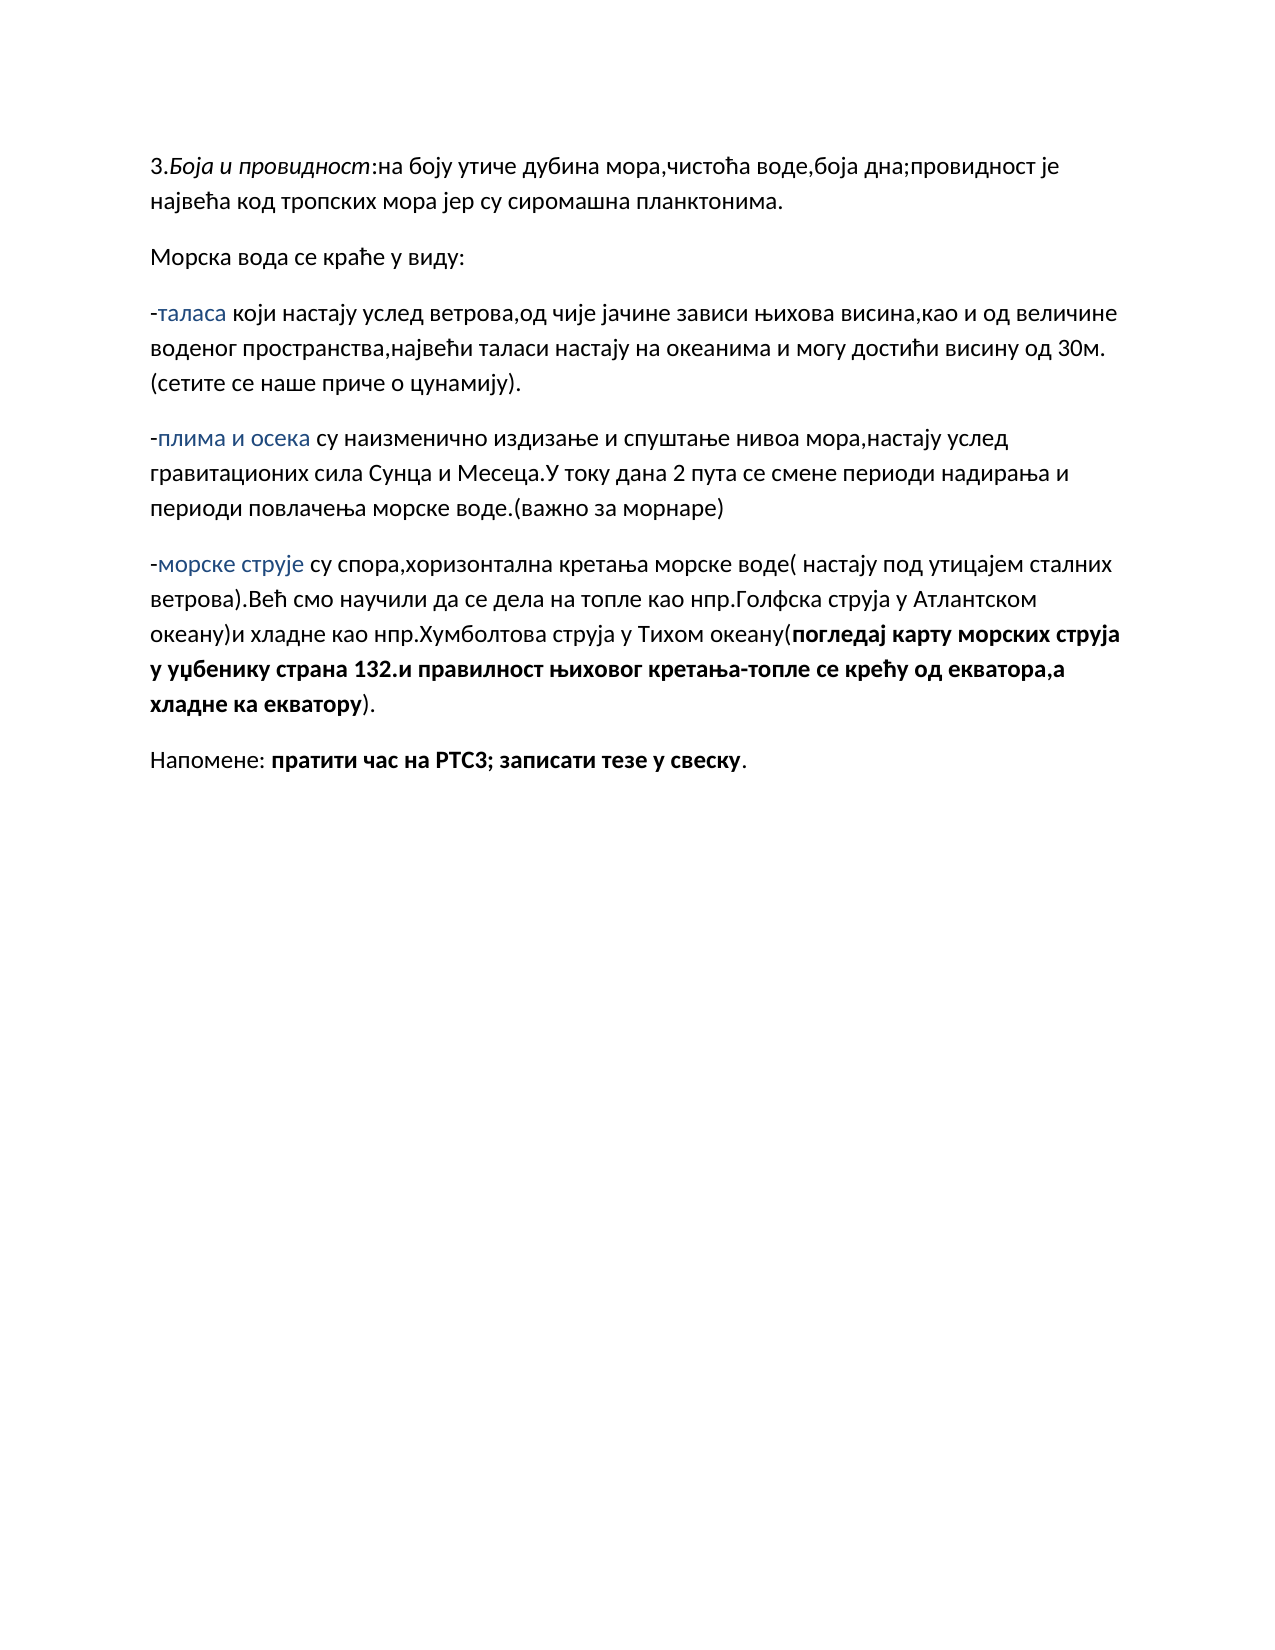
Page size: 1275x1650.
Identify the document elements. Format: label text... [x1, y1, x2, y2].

text -морске струје су спора,хоризонтална кретања морске воде( настају под утицајем сталних ветрова).Већ смо научили да се дела на топле као нпр.Голфска струја у Атлантском океану)и хладне као нпр.Хумболтова струја у Тихом океану(погледај карту морских струја у уџбенику страна 132.и правилност њиховог кретања-топле се крећу од екватора,а хладне ка екватору). [150, 548, 1125, 719]
text -плима и осека су наизменично издизање и спуштање нивоа мора,настају услед гравитационих сила Сунца и Месеца.У току дана 2 пута се смене периоди надирања и периоди повлачења морске воде.(важно за морнаре) [150, 422, 1125, 523]
text Напомене: пратити час на РТС3; записати тезе у свеску. [150, 744, 1125, 775]
text 3.Боја и провидност:на боју утиче дубина мора,чистоћа воде,боја дна;провидност је највећа код тропских мора јер су сиромашна планктонима. [150, 150, 1125, 216]
text -таласа који настају услед ветрова,од чије јачине зависи њихова висина,као и од величине воденог пространства,највећи таласи настају на океанима и могу достићи висину од 30м.(сетите се наше приче о цунамију). [150, 297, 1125, 397]
text Морска вода се краће у виду: [150, 241, 1125, 271]
